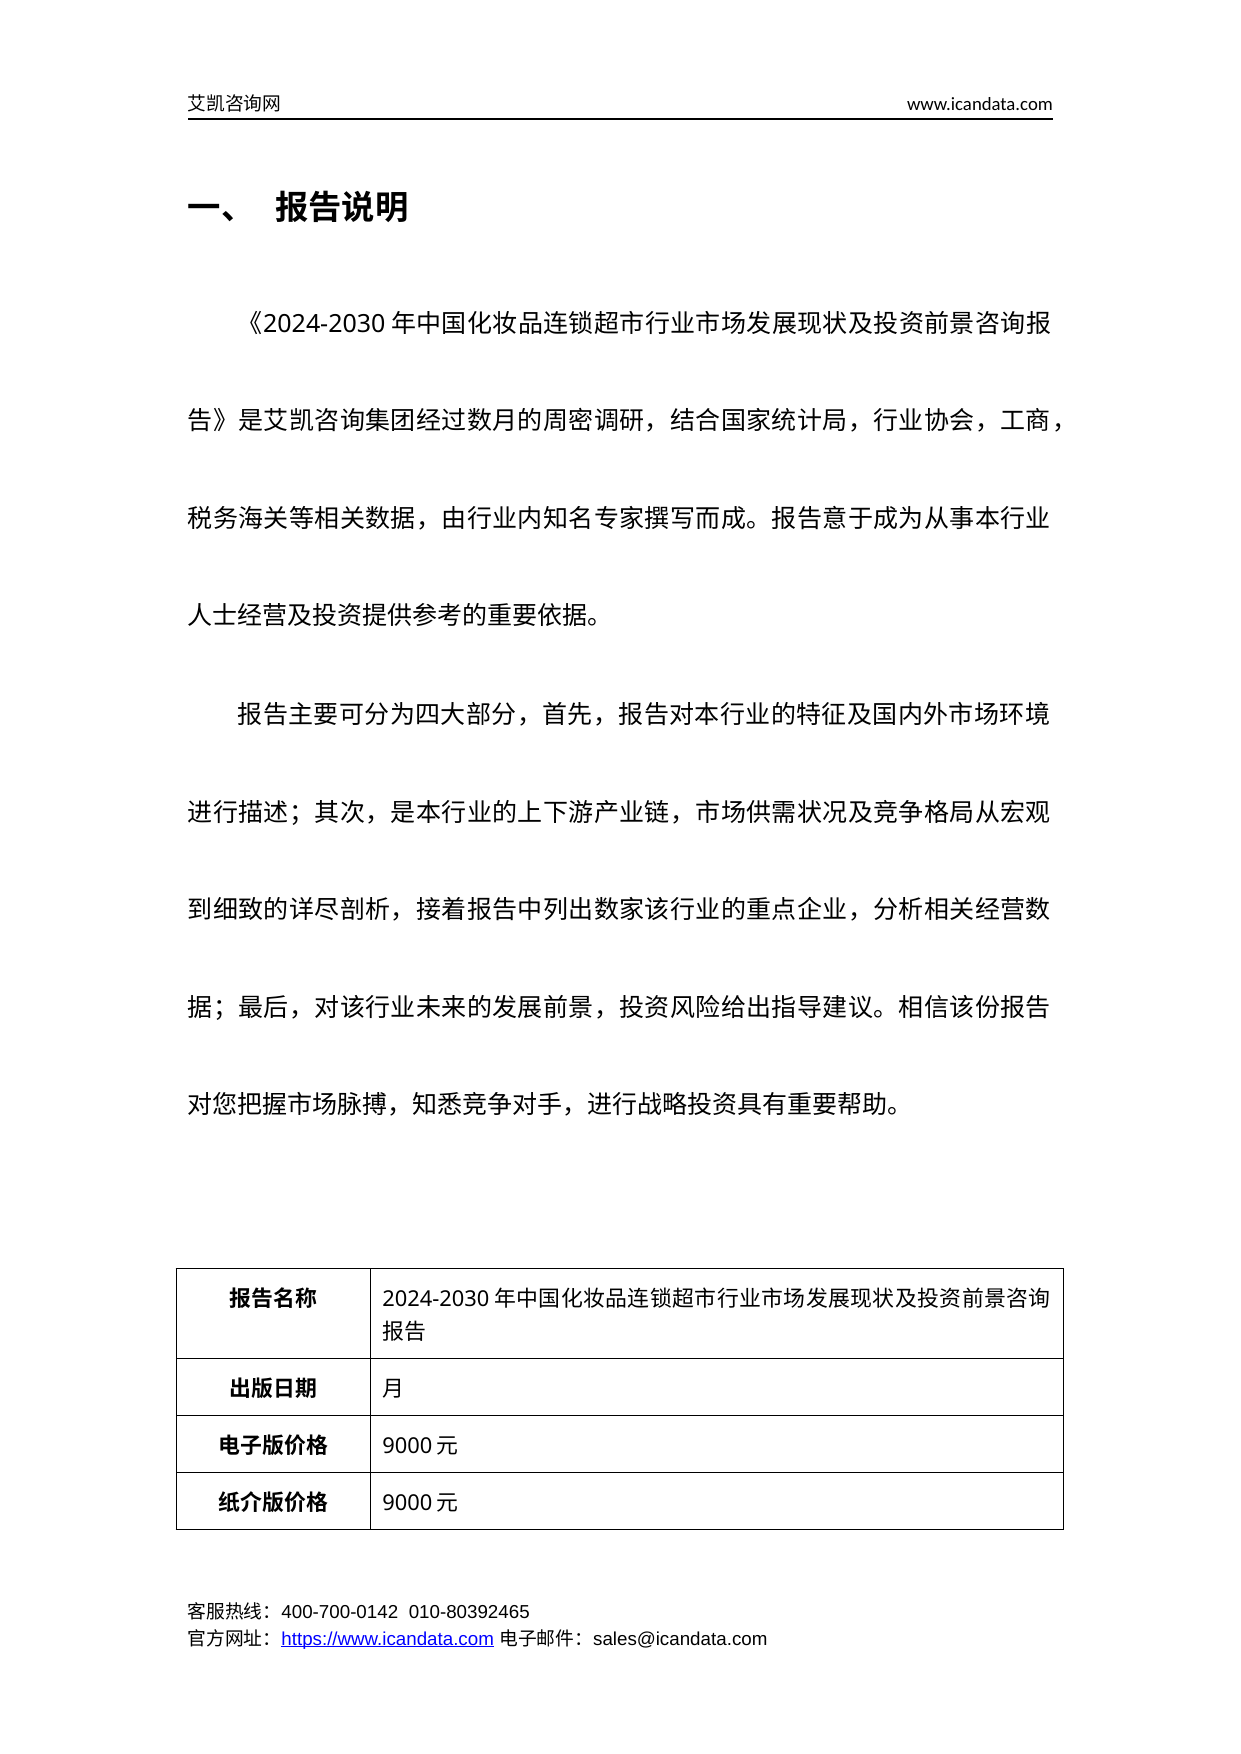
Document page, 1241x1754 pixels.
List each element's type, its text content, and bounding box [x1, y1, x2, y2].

table_cell 9000元 [371, 1416, 1063, 1472]
table_cell 电子版价格 [177, 1416, 370, 1472]
table_header 2024-2030年中国化妆品连锁超市行业市场发展现状及投资前景咨询报告 [371, 1269, 1063, 1358]
text 《2024-2030年中国化妆品连锁超市行业市场发展现状及投资前景咨询报告》是艾凯咨询集团经过数月的周密调研，结合国家统计局，行业协会，工商，税务海关等相关数据，由行业内知名专家撰写而成。报告意于成为从事本行业人士经营及投资提供参考的重要依据。 [187, 289, 1053, 646]
table_cell 9000元 [371, 1473, 1063, 1529]
table_cell 月 [371, 1359, 1063, 1415]
table_header 报告名称 [177, 1269, 370, 1358]
text 报告主要可分为四大部分，首先，报告对本行业的特征及国内外市场环境进行描述；其次，是本行业的上下游产业链，市场供需状况及竞争格局从宏观到细致的详尽剖析，接着报告中列出数家该行业的重点企业，分析相关经营数据；最后，对该行业未来的发展前景，投资风险给出指导建议。相信该份报告对您把握市场脉搏，知悉竞争对手，进行战略投资具有重要帮助。 [187, 681, 1053, 1136]
table_cell 纸介版价格 [177, 1473, 370, 1529]
table_cell 出版日期 [177, 1359, 370, 1415]
subtitle 报告说明 [187, 172, 1053, 237]
